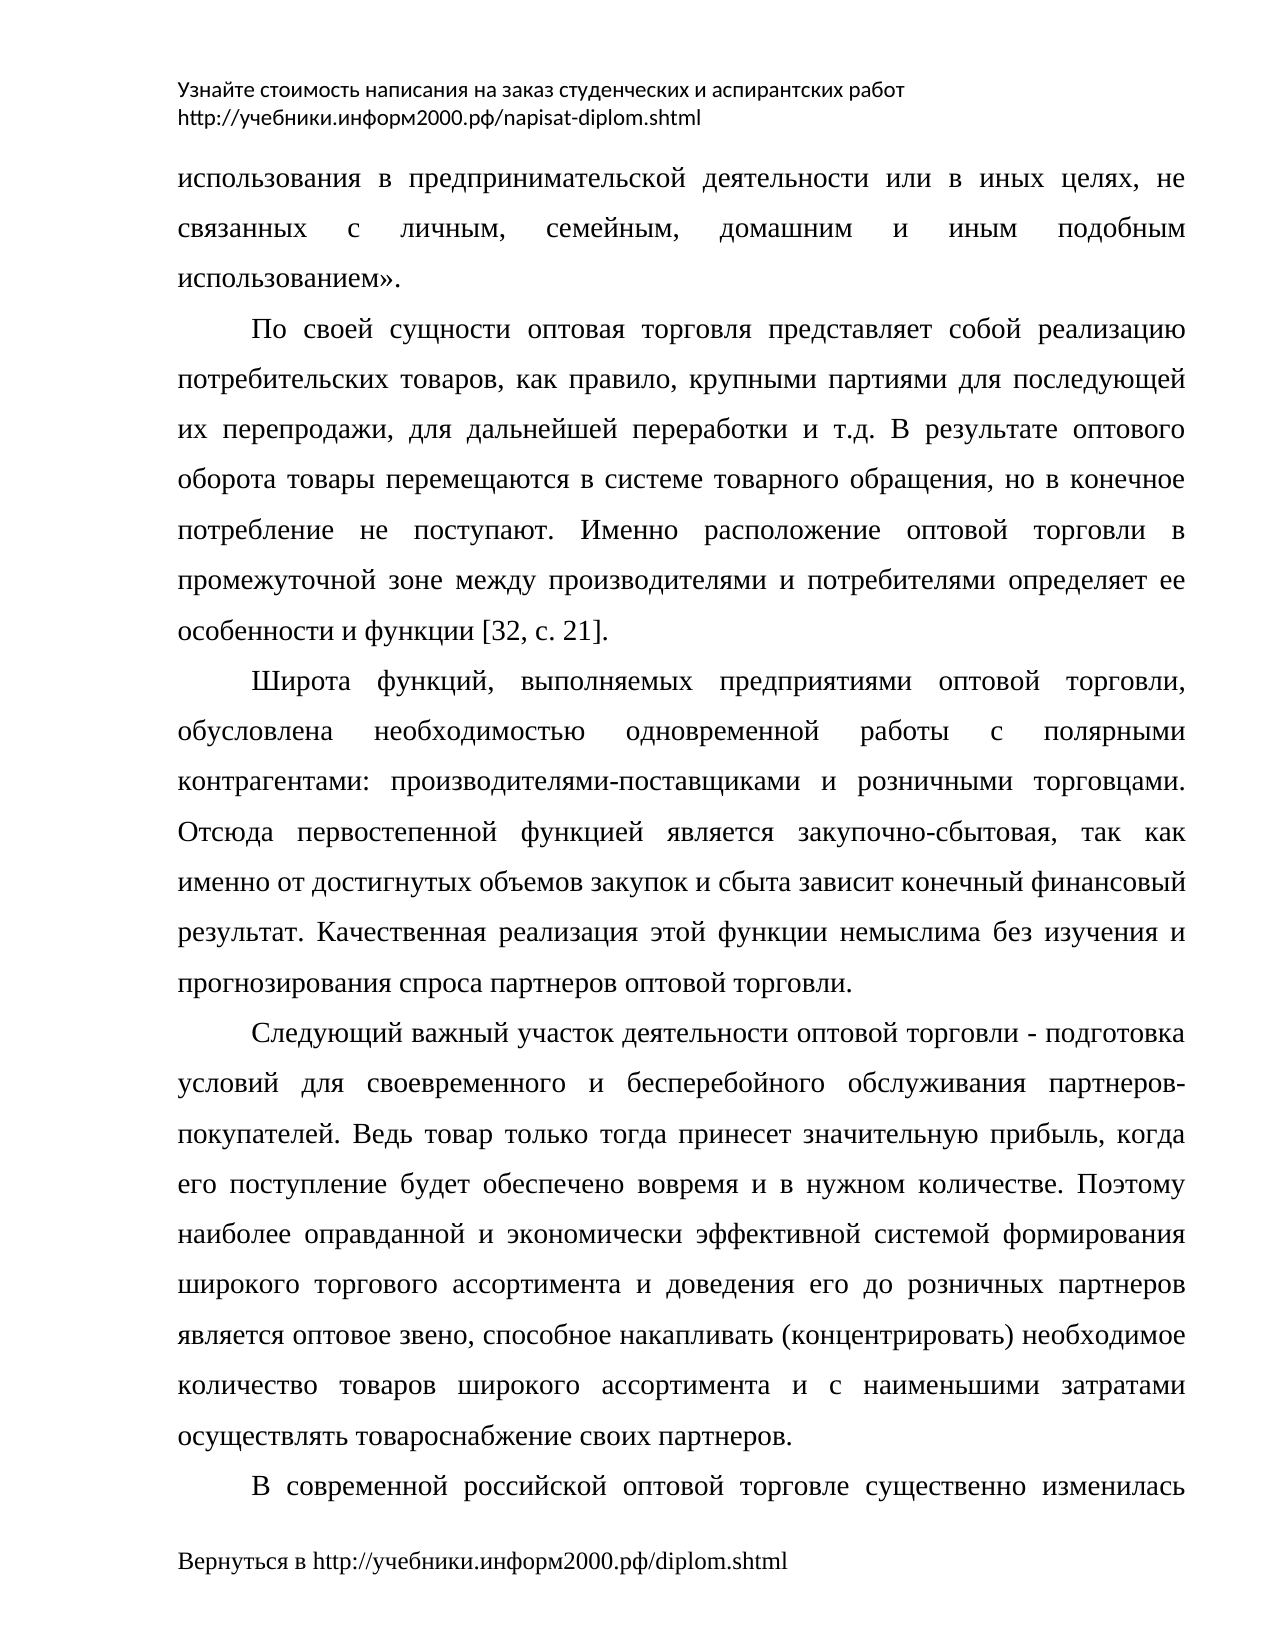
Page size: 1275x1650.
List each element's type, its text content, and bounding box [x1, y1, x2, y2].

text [177, 160, 1186, 294]
text Следующий важный участок деятельности оптовой торговли - подготовка условий для своевременного и бесперебойного обслуживания партнеров-покупателей. Ведь товар только тогда принесет значительную прибыль, когда его поступление будет обеспечено вовремя и в нужном количестве. Поэтому наиболее оправданной и экономически эффективной системой формирования широкого торгового ассортимента и доведения его до розничных партнеров является оптовое звено, способное накапливать (концентрировать) необходимое количество товаров широкого ассортимента и с наименьшими затратами осуществлять товароснабжение своих партнеров. [177, 1015, 1186, 1451]
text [177, 1468, 1186, 1501]
text Широта функций, выполняемых предприятиями оптовой торговли, обусловлена необходимостью одновременной работы с полярными контрагентами: производителями-поставщиками и розничными торговцами. Отсюда первостепенной функцией является закупочно-сбытовая, так как именно от достигнутых объемов закупок и сбыта зависит конечный финансовый результат. Качественная реализация этой функции немыслима без изучения и прогнозирования спроса партнеров оптовой торговли. [177, 663, 1186, 998]
text По своей сущности оптовая торговля представляет собой реализацию потребительских товаров, как правило, крупными партиями для последующей их перепродажи, для дальнейшей переработки и т.д. В результате оптового оборота товары перемещаются в системе товарного обращения, но в конечное потребление не поступают. Именно расположение оптовой торговли в промежуточной зоне между производителями и потребителями определяет ее особенности и функции [32, с. 21]. [177, 311, 1186, 646]
